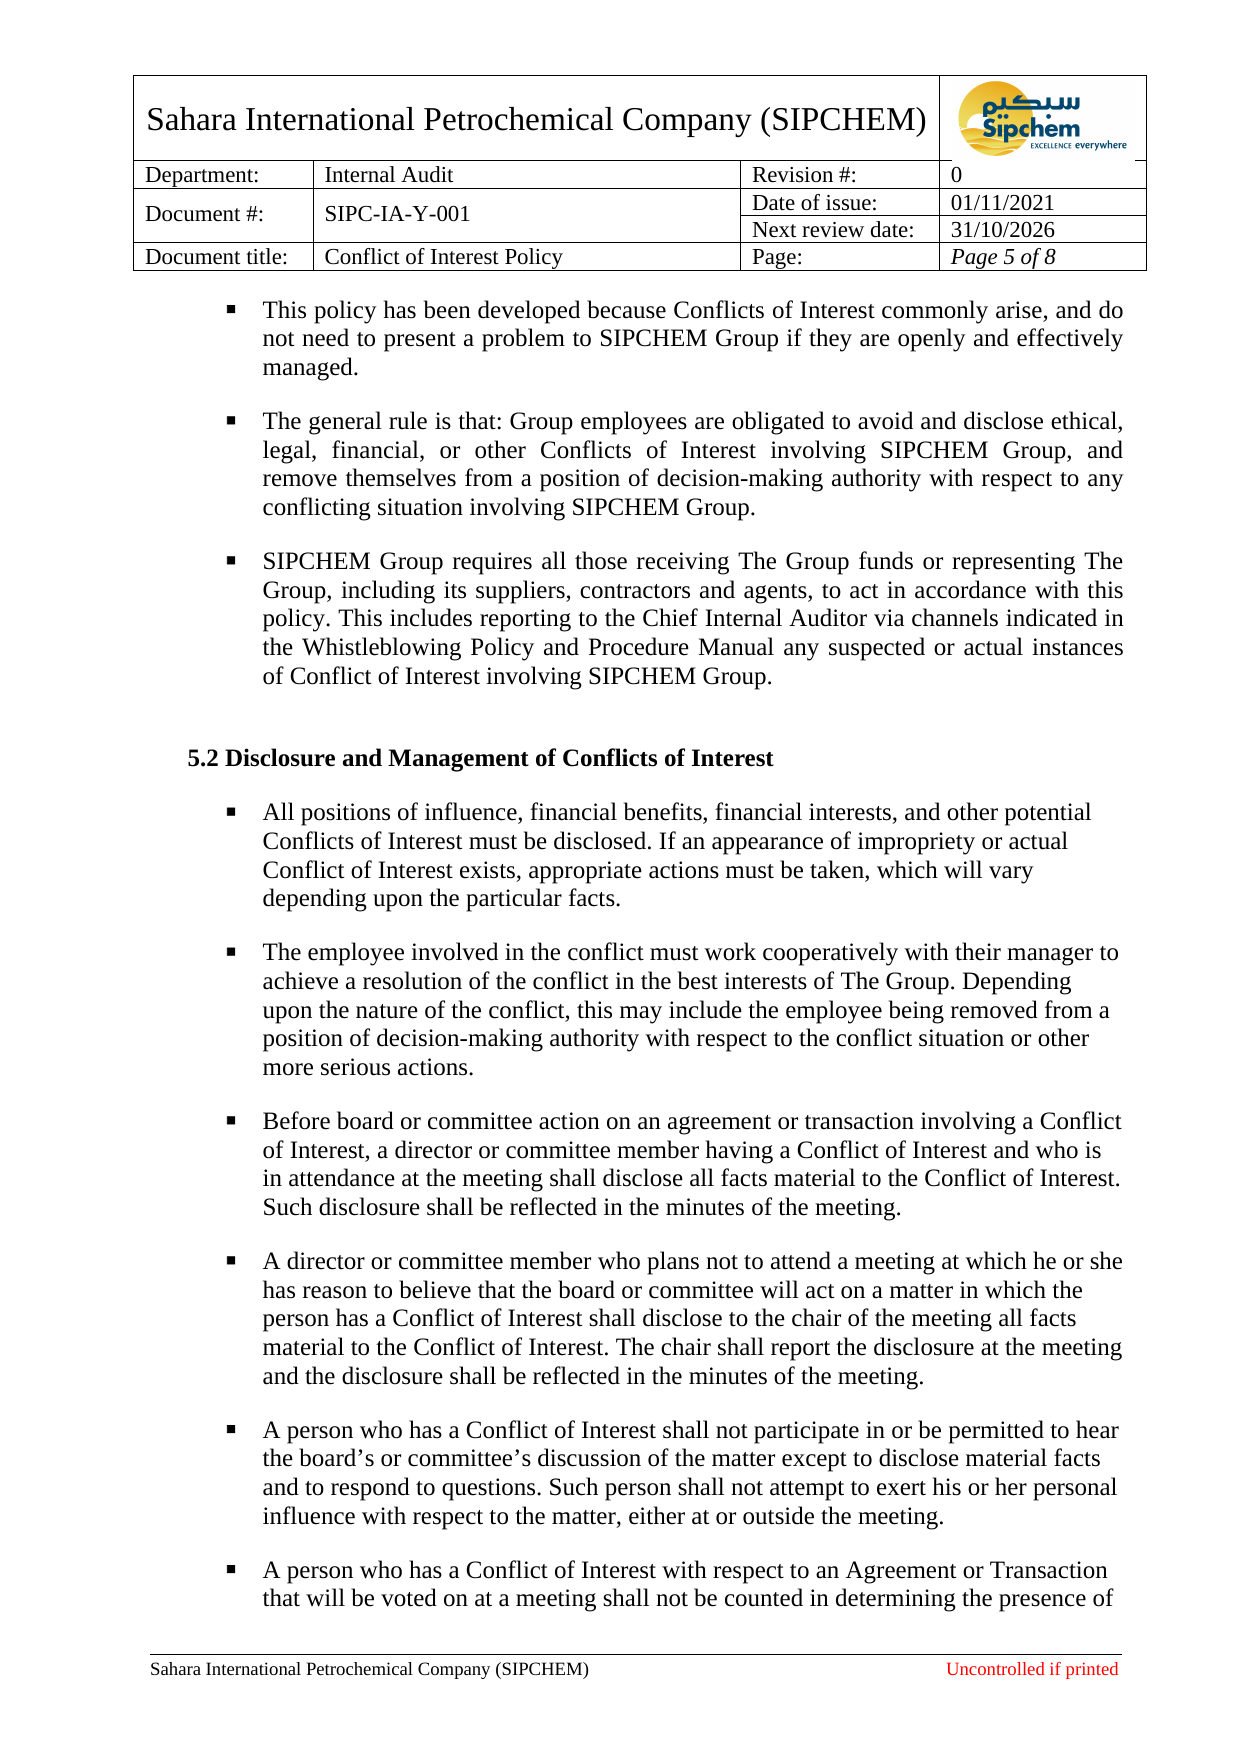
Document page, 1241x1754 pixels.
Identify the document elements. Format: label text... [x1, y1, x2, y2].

list SIPCHEM Group requires all those receiving The Group funds or representing The Group, including its suppliers, contractors and agents, to act in accordance with this policy. This includes reporting to the Chief Internal Auditor via channels indicated in the Whistleblowing Policy and Procedure Manual any suspected or actual instances of Conflict of Interest involving SIPCHEM Group. [225, 546, 1125, 690]
picture [952, 76, 1135, 161]
list The employee involved in the conflict must work cooperatively with their manager to achieve a resolution of the conflict in the best interests of The Group. Depending upon the nature of the conflict, this may include the employee being removed from a position of decision-making authority with respect to the conflict situation or other more serious actions. [225, 937, 1125, 1081]
list A person who has a Conflict of Interest shall not participate in or be permitted to hear the board’s or committee’s discussion of the matter except to disclose material facts and to respond to questions. Such person shall not attempt to exert his or her personal influence with respect to the matter, either at or outside the meeting. [225, 1415, 1125, 1530]
list This policy has been developed because Conflicts of Interest commonly arise, and do not need to present a problem to SIPCHEM Group if they are openly and effectively managed. [225, 295, 1125, 381]
list Before board or committee action on an agreement or transaction involving a Conflict of Interest, a director or committee member having a Conflict of Interest and who is in attendance at the meeting shall disclose all facts material to the Conflict of Interest. Such disclosure shall be reflected in the minutes of the meeting. [225, 1106, 1125, 1221]
subtitle Disclosure and Management of Conflicts of Interest [187, 743, 1125, 772]
list A director or committee member who plans not to attend a meeting at which he or she has reason to believe that the board or committee will act on a matter in which the person has a Conflict of Interest shall disclose to the chair of the meeting all facts material to the Conflict of Interest. The chair shall report the disclosure at the meeting and the disclosure shall be reflected in the minutes of the meeting. [225, 1246, 1125, 1390]
list All positions of influence, financial benefits, financial interests, and other potential Conflicts of Interest must be disclosed. If an appearance of impropriety or actual Conflict of Interest exists, appropriate actions must be taken, which will vary depending upon the particular facts. [225, 797, 1125, 912]
list The general rule is that: Group employees are obligated to avoid and disclose ethical, legal, financial, or other Conflicts of Interest involving SIPCHEM Group, and remove themselves from a position of decision-making authority with respect to any conflicting situation involving SIPCHEM Group. [225, 406, 1125, 521]
